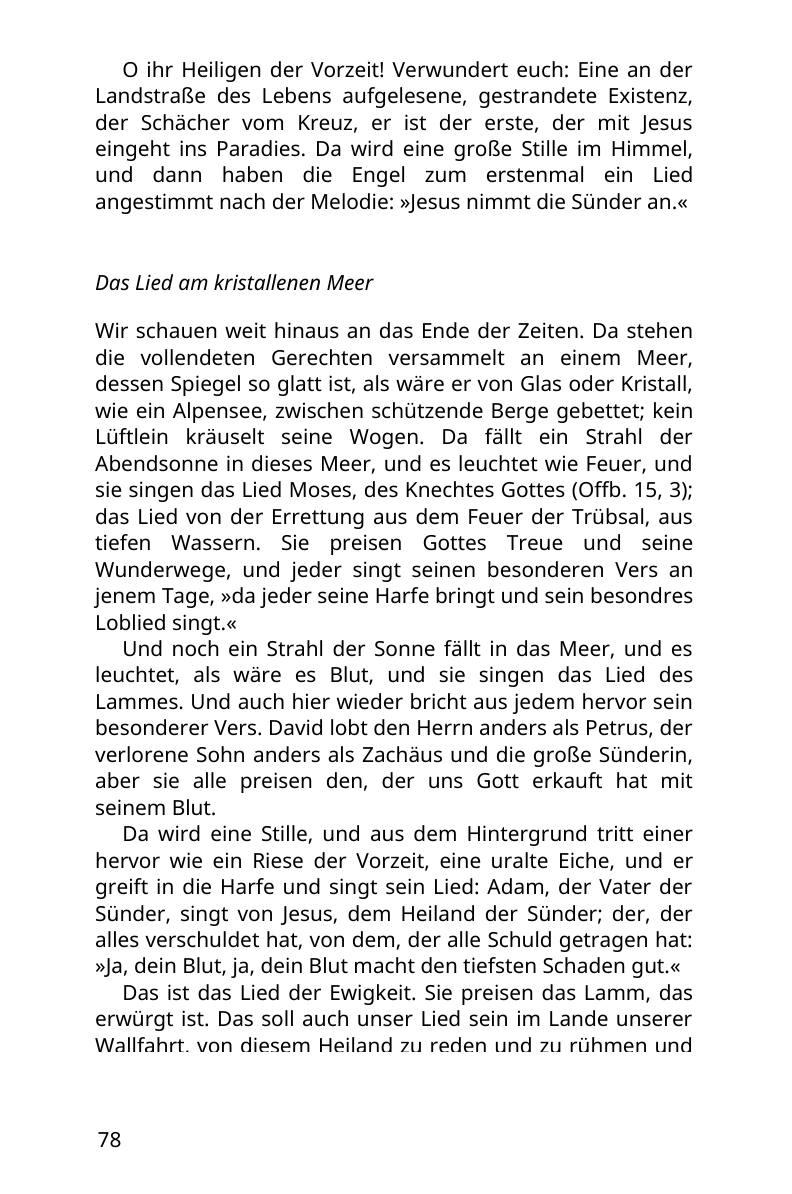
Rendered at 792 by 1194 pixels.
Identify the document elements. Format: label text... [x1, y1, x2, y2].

text Und noch ein Strahl der Sonne fällt in das Meer, und es leuchtet, als wäre es Blut, und sie singen das Lied des Lammes. Und auch hier wieder bricht aus jedem hervor sein besonderer Vers. David lobt den Herrn anders als Petrus, der verlorene Sohn anders als Zachäus und die große Sünderin, aber sie alle preisen den, der uns Gott erkauft hat mit seinem Blut. [95, 635, 694, 821]
text 78 [97, 1130, 121, 1151]
text Das ist das Lied der Ewigkeit. Sie preisen das Lamm, das erwürgt ist. Das soll auch unser Lied sein im Lande unserer Wallfahrt, von diesem Heiland zu reden und zu rühmen und zu ihm zu rufen alles, was eines Heilandes bedarf. [95, 979, 694, 1051]
text O ihr Heiligen der Vorzeit! Verwundert euch: Eine an der Landstraße des Lebens aufgelesene, gestrandete Existenz, der Schächer vom Kreuz, er ist der erste, der mit Jesus eingeht ins Paradies. Da wird eine große Stille im Himmel, und dann haben die Engel zum erstenmal ein Lied angestimmt nach der Melodie: »Jesus nimmt die Sünder an.« [95, 56, 694, 215]
text Da wird eine Stille, und aus dem Hintergrund tritt einer hervor wie ein Riese der Vorzeit, eine uralte Eiche, und er greift in die Harfe und singt sein Lied: Adam, der Vater der Sünder, singt von Jesus, dem Heiland der Sünder; der, der alles verschuldet hat, von dem, der alle Schuld getragen hat: »Ja, dein Blut, ja, dein Blut macht den tiefsten Schaden gut.« [95, 821, 694, 979]
text Wir schauen weit hinaus an das Ende der Zeiten. Da stehen die vollendeten Gerechten versammelt an einem Meer, dessen Spiegel so glatt ist, als wäre er von Glas oder Kristall, wie ein Alpensee, zwischen schützende Berge gebettet; kein Lüftlein kräuselt seine Wogen. Da fällt ein Strahl der Abendsonne in dieses Meer, und es leuchtet wie Feuer, und sie singen das Lied Moses, des Knechtes Gottes (Offb. 15, 3); das Lied von der Errettung aus dem Feuer der Trübsal, aus tiefen Wassern. Sie preisen Gottes Treue und seine Wunderwege, und jeder singt seinen besonderen Vers an jenem Tage, »da jeder seine Harfe bringt und sein besondres Loblied singt.« [95, 318, 694, 635]
text Das Lied am kristallenen Meer [95, 274, 694, 295]
